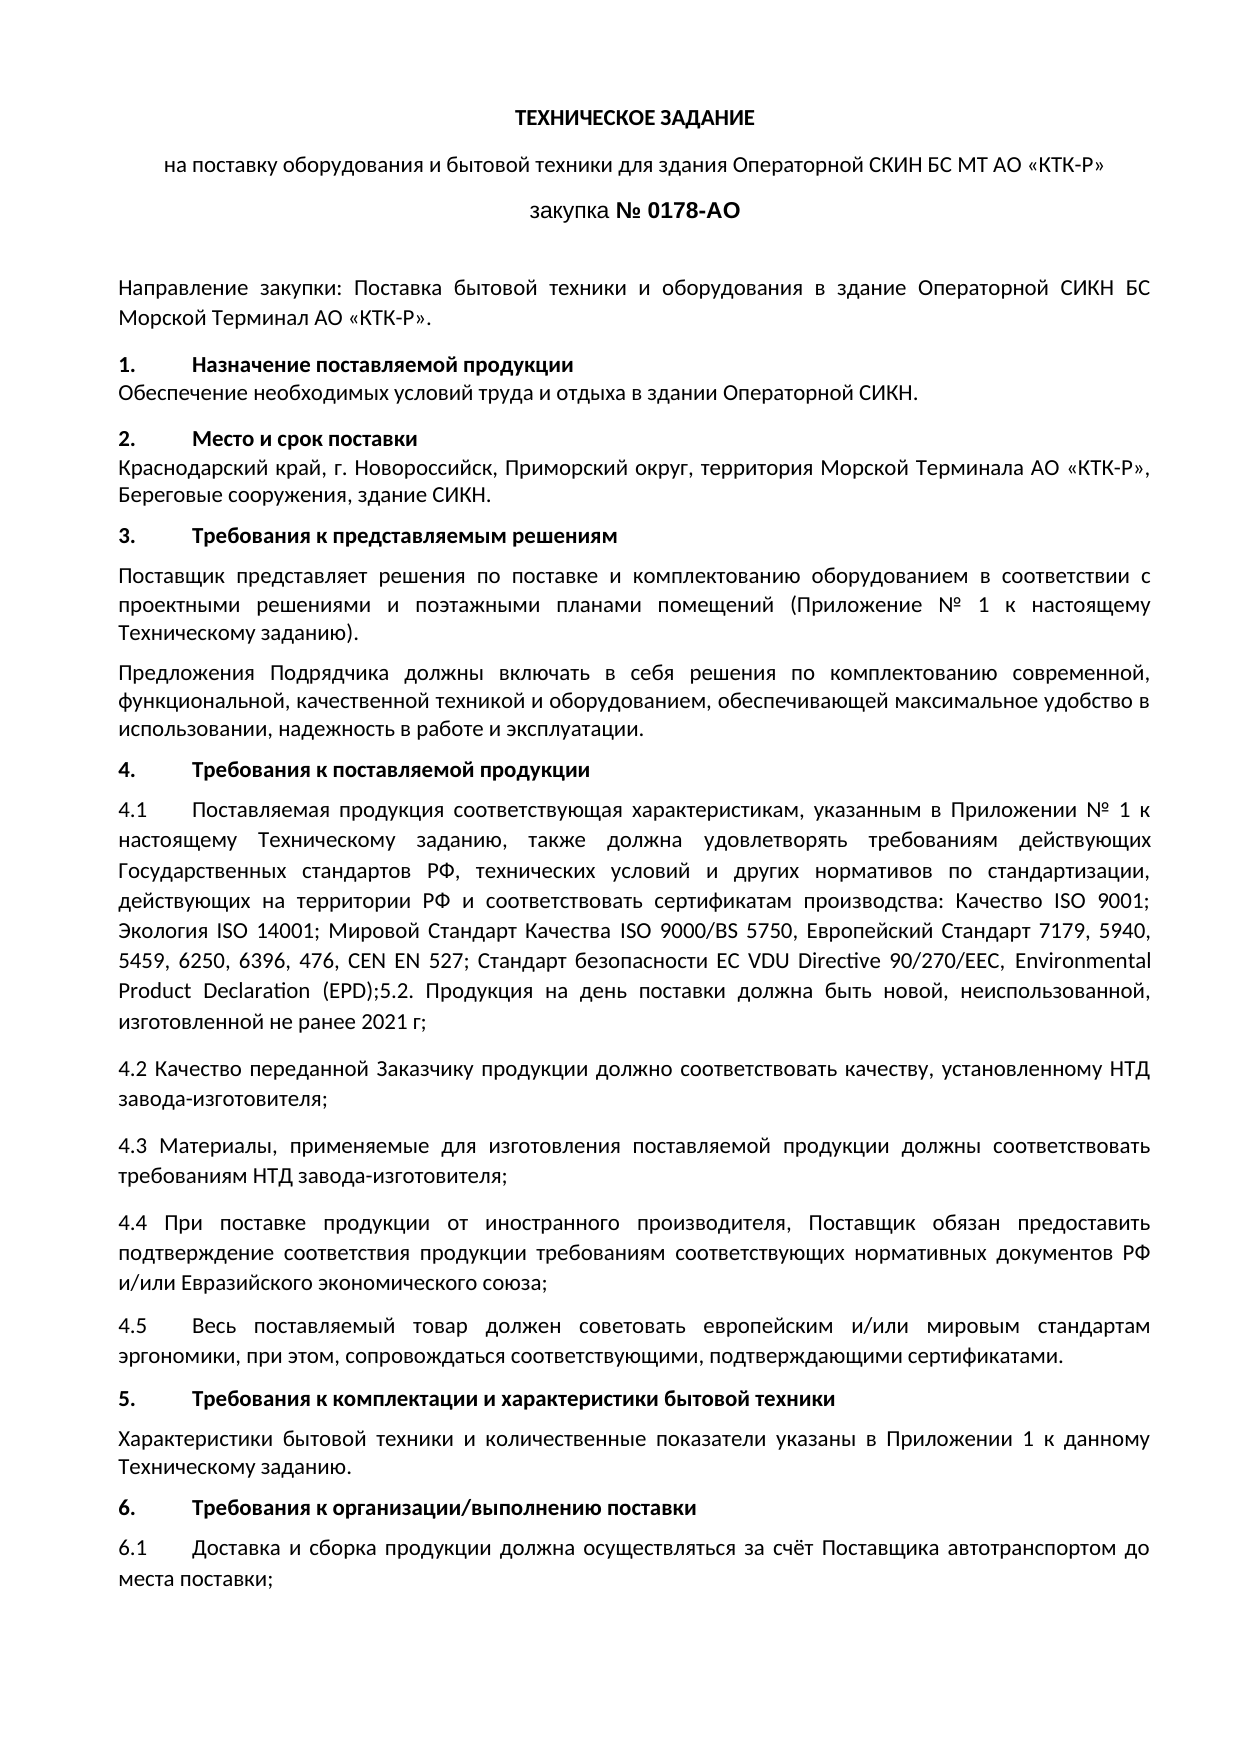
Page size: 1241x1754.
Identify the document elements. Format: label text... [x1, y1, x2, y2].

text 6.1 Доставка и сборка продукции должна осуществляться за счёт Поставщика автотранспортом до места поставки; [118, 1533, 1152, 1592]
list Назначение поставляемой продукции [118, 350, 1152, 378]
text Направление закупки: Поставка бытовой техники и оборудования в здание Операторной СИКН БС Морской Терминал АО «КТК-Р». [118, 273, 1152, 331]
text 4.2 Качество переданной Заказчику продукции должно соответствовать качеству, установленному НТД завода-изготовителя; [118, 1054, 1152, 1112]
text Предложения Подрядчика должны включать в себя решения по комплектованию современной, функциональной, качественной техникой и оборудованием, обеспечивающей максимальное удобство в использовании, надежность в работе и эксплуатации. [118, 658, 1152, 742]
list Требования к поставляемой продукции [118, 755, 1152, 783]
list Требования к представляемым решениям [118, 521, 1152, 549]
text ТЕХНИЧЕСКОЕ ЗАДАНИЕ [118, 103, 1152, 131]
text 4.4 При поставке продукции от иностранного производителя, Поставщик обязан предоставить подтверждение соответствия продукции требованиям соответствующих нормативных документов РФ и/или Евразийского экономического союза; [118, 1208, 1152, 1296]
text 4.3 Материалы, применяемые для изготовления поставляемой продукции должны соответствовать требованиям НТД завода-изготовителя; [118, 1131, 1152, 1189]
list Требования к организации/выполнению поставки [118, 1493, 1152, 1521]
list Требования к комплектации и характеристики бытовой техники [118, 1384, 1152, 1412]
text 4.5 Весь поставляемый товар должен советовать европейским и/или мировым стандартам эргономики, при этом, сопровождаться соответствующими, подтверждающими сертификатами. [118, 1311, 1152, 1369]
text Краснодарский край, г. Новороссийск, Приморский округ, территория Морской Терминала АО «КТК-Р», Береговые сооружения, здание СИКН. [118, 453, 1152, 509]
text на поставку оборудования и бытовой техники для здания Операторной СКИН БС МТ АО «КТК-Р» [118, 150, 1152, 178]
text 4.1 Поставляемая продукция соответствующая характеристикам, указанным в Приложении № 1 к настоящему Техническому заданию, также должна удовлетворять требованиям действующих Государственных стандартов РФ, технических условий и других нормативов по стандартизации, действующих на территории РФ и соответствовать сертификатам производства: Качество ISO 9001; Экология ISO 14001; Мировой Стандарт Качества ISO 9000/BS 5750, Европейский Стандарт 7179, 5940, 5459, 6250, 6396, 476, CEN EN 527; Стандарт безопасности EC VDU Directive 90/270/EEC, Environmental Product Declaration (EPD);5.2. Продукция на день поставки должна быть новой, неиспользованной, изготовленной не ранее 2021 г; [118, 795, 1152, 1035]
text Поставщик представляет решения по поставке и комплектованию оборудованием в соответствии с проектными решениями и поэтажными планами помещений (Приложение № 1 к настоящему Техническому заданию). [118, 562, 1152, 646]
list Место и срок поставки [118, 424, 1152, 453]
text Характеристики бытовой техники и количественные показатели указаны в Приложении 1 к данному Техническому заданию. [118, 1424, 1152, 1480]
text закупка № 0178-АО [118, 197, 1152, 223]
text Обеспечение необходимых условий труда и отдыха в здании Операторной СИКН. [118, 378, 1152, 406]
